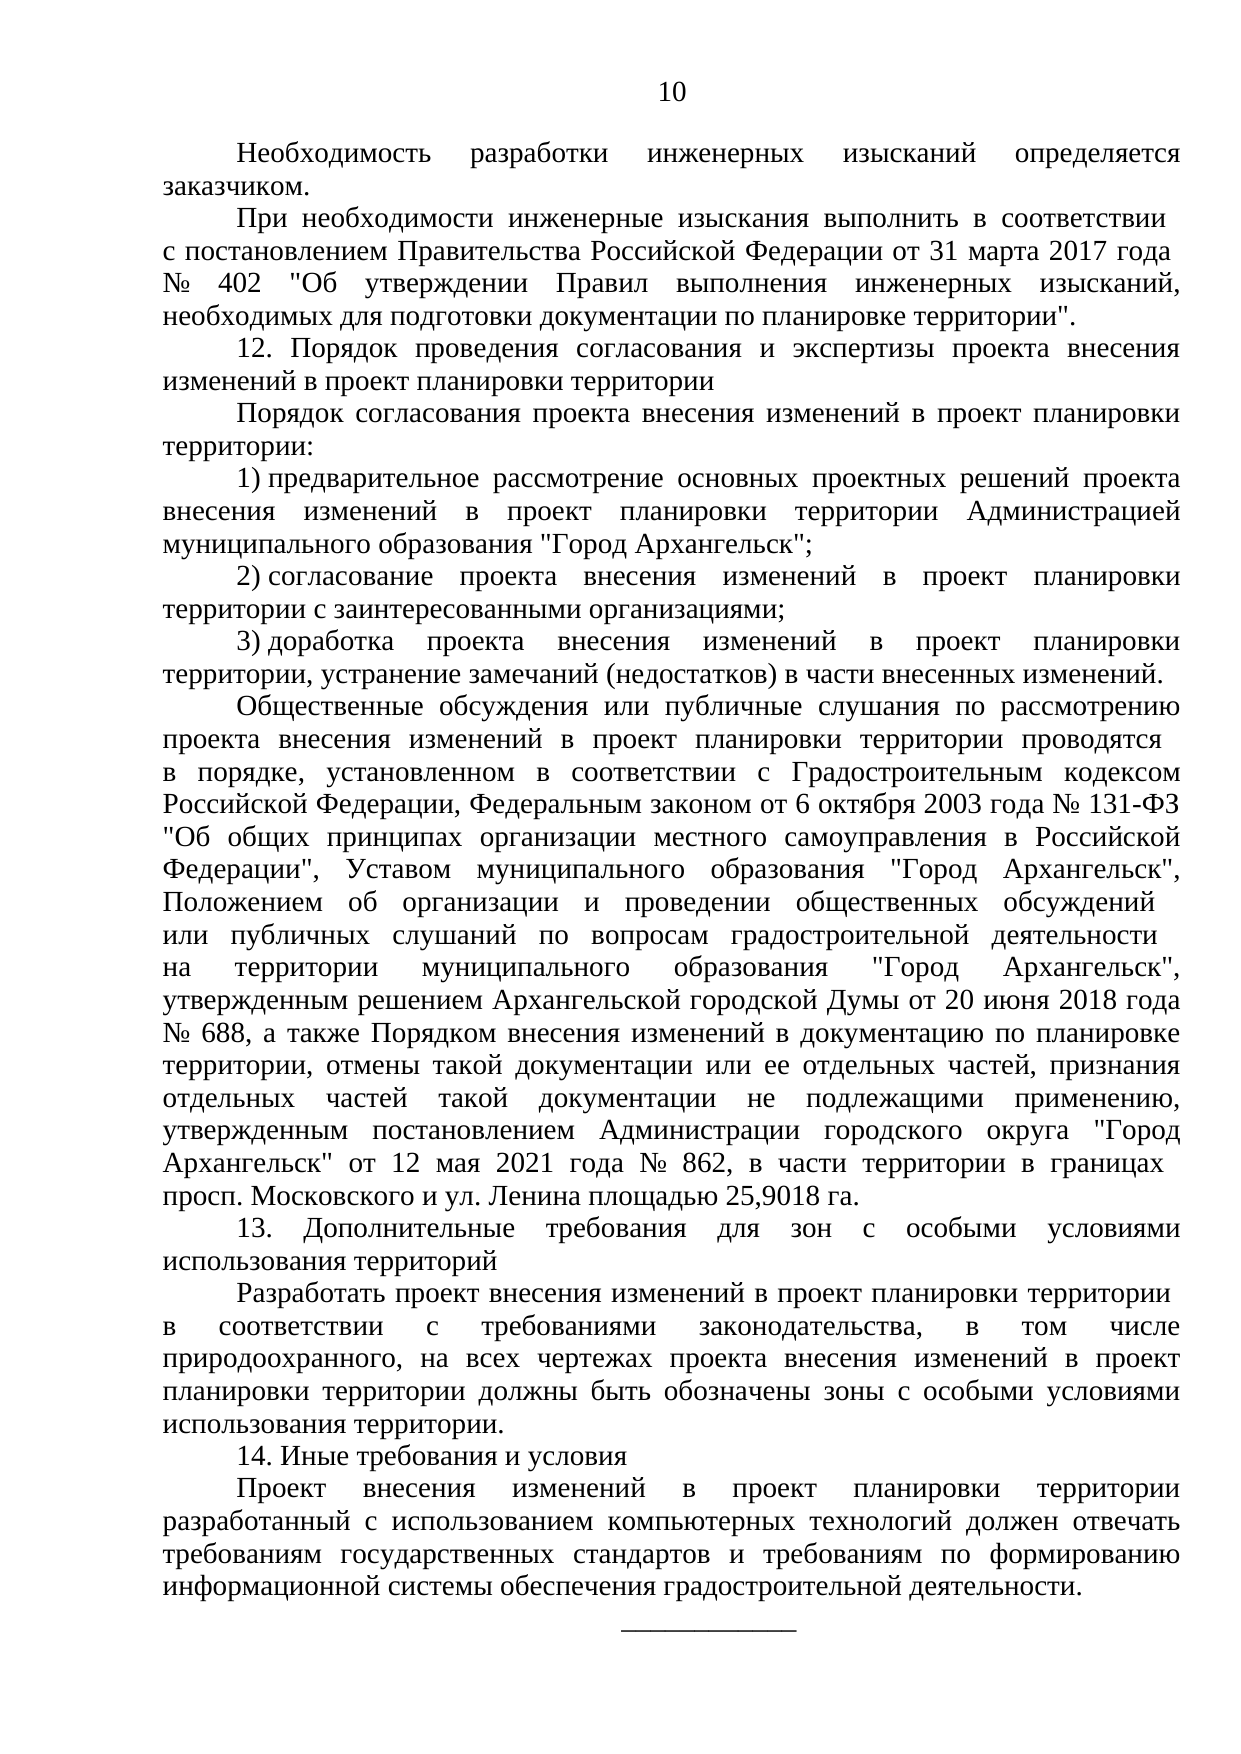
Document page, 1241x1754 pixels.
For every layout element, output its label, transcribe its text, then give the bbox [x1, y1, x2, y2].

text 3) доработка проекта внесения изменений в проект планировки территории, устранение замечаний (недостатков) в части внесенных изменений. [162, 624, 1181, 690]
text ____________ [162, 1602, 1181, 1634]
text Разработать проект внесения изменений в проект планировки территории в соответствии с требованиями законодательства, в том числе природоохранного, на всех чертежах проекта внесения изменений в проект планировки территории должны быть обозначены зоны с особыми условиями использования территории. [162, 1276, 1181, 1439]
text 2) согласование проекта внесения изменений в проект планировки территории с заинтересованными организациями; [162, 559, 1181, 624]
text Проект внесения изменений в проект планировки территории разработанный с использованием компьютерных технологий должен отвечать требованиям государственных стандартов и требованиям по формированию информационной системы обеспечения градостроительной деятельности. [162, 1472, 1181, 1602]
text 13. Дополнительные требования для зон с особыми условиями использования территорий [162, 1211, 1181, 1276]
text 12. Порядок проведения согласования и экспертизы проекта внесения изменений в проект планировки территории [162, 332, 1181, 397]
text При необходимости инженерные изыскания выполнить в соответствии с постановлением Правительства Российской Федерации от 31 марта 2017 года № 402 "Об утверждении Правил выполнения инженерных изысканий, необходимых для подготовки документации по планировке территории". [162, 201, 1181, 332]
text Общественные обсуждения или публичные слушания по рассмотрению проекта внесения изменений в проект планировки территории проводятся в порядке, установленном в соответствии с Градостроительным кодексом Российской Федерации, Федеральным законом от 6 октября 2003 года № 131-ФЗ "Об общих принципах организации местного самоуправления в Российской Федерации", Уставом муниципального образования "Город Архангельск", Положением об организации и проведении общественных обсуждений или публичных слушаний по вопросам градостроительной деятельности на территории муниципального образования "Город Архангельск", утвержденным решением Архангельской городской Думы от 20 июня 2018 года № 688, а также Порядком внесения изменений в документацию по планировке территории, отмены такой документации или ее отдельных частей, признания отдельных частей такой документации не подлежащими применению, утвержденным постановлением Администрации городского округа "Город Архангельск" от 12 мая 2021 года № 862, в части территории в границах просп. Московского и ул. Ленина площадью 25,9018 га. [162, 690, 1181, 1211]
text 1) предварительное рассмотрение основных проектных решений проекта внесения изменений в проект планировки территории Администрацией муниципального образования "Город Архангельск"; [162, 462, 1181, 559]
text 14. Иные требования и условия [162, 1439, 1181, 1472]
text Порядок согласования проекта внесения изменений в проект планировки территории: [162, 397, 1181, 462]
text Необходимость разработки инженерных изысканий определяется заказчиком. [162, 136, 1181, 201]
